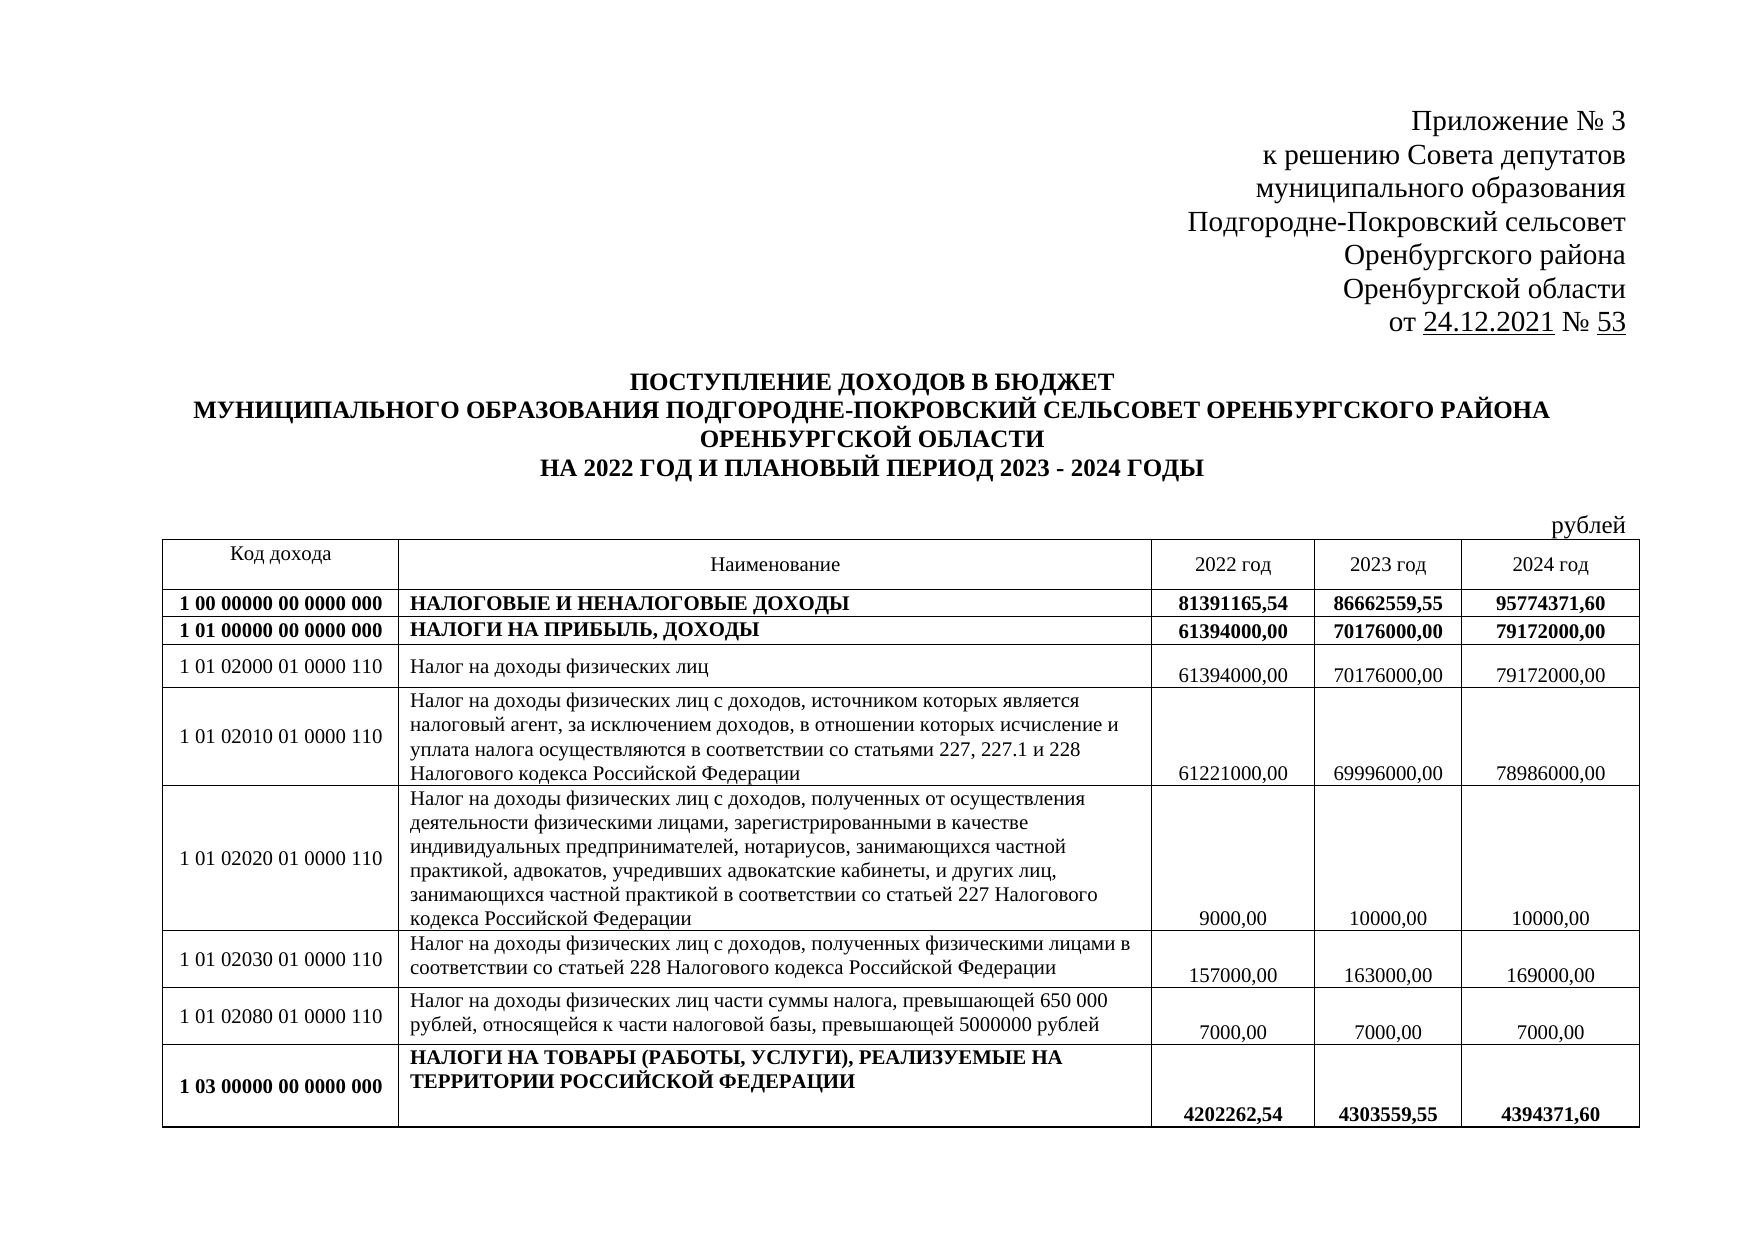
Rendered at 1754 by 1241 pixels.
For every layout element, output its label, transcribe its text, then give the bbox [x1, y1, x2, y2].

table_cell НАЛОГИ НА ПРИБЫЛЬ, ДОХОДЫ [399, 617, 1151, 643]
table_header Наименование [399, 540, 1151, 588]
table_cell 95774371,60 [1462, 590, 1639, 616]
table_cell Налог на доходы физических лиц с доходов, полученных от осуществления деятельности физическими лицами, зарегистрированными в качестве индивидуальных предпринимателей, нотариусов, занимающихся частной практикой, адвокатов, учредивших адвокатские кабинеты, и других лиц, занимающихся частной практикой в соответствии со статьей 227 Налогового кодекса Российской Федерации [399, 786, 1151, 930]
table_cell 61394000,00 [1152, 645, 1314, 687]
text Оренбургского района [107, 237, 1626, 271]
table_cell 70176000,00 [1315, 617, 1461, 643]
table_cell Налог на доходы физических лиц [399, 645, 1151, 687]
text от 24.12.2021 № 53 [133, 304, 1626, 338]
table_cell Налог на доходы физических лиц с доходов, полученных физическими лицами в соответствии со статьей 228 Налогового кодекса Российской Федерации [399, 931, 1151, 987]
table_header 2024 год [1462, 540, 1639, 588]
table_cell 1 03 00000 00 0000 000 [163, 1045, 398, 1126]
text муниципального образования [107, 170, 1626, 204]
text ПОСТУПЛЕНИЕ ДОХОДОВ В БЮДЖЕТ [118, 367, 1626, 396]
table_cell 1 01 02080 01 0000 110 [163, 988, 398, 1044]
table_cell 10000,00 [1315, 786, 1461, 930]
table_header 2023 год [1315, 540, 1461, 588]
table_cell 1 01 02000 01 0000 110 [163, 645, 398, 687]
table_cell 163000,00 [1315, 931, 1461, 987]
table_cell 9000,00 [1152, 786, 1314, 930]
table_cell 10000,00 [1462, 786, 1639, 930]
table_cell 1 01 02030 01 0000 110 [163, 931, 398, 987]
table_cell 70176000,00 [1315, 645, 1461, 687]
table_cell 1 01 00000 00 0000 000 [163, 617, 398, 643]
table_cell 79172000,00 [1462, 645, 1639, 687]
text Приложение № 3 [177, 103, 1626, 137]
table_cell Налог на доходы физических лиц с доходов, источником которых является налоговый агент, за исключением доходов, в отношении которых исчисление и уплата налога осуществляются в соответствии со статьями 227, 227.1 и 228 Налогового кодекса Российской Федерации [399, 688, 1151, 784]
table_cell 7000,00 [1462, 988, 1639, 1044]
text к решению Совета депутатов [177, 137, 1626, 170]
text рублей [133, 511, 1626, 539]
table_cell 69996000,00 [1315, 688, 1461, 784]
text Оренбургской области [107, 271, 1626, 304]
table_cell Налог на доходы физических лиц части суммы налога, превышающей 650 000 рублей, относящейся к части налоговой базы, превышающей 5000000 рублей [399, 988, 1151, 1044]
text Подгородне-Покровский сельсовет [107, 204, 1626, 237]
table_cell НАЛОГИ НА ТОВАРЫ (РАБОТЫ, УСЛУГИ), РЕАЛИЗУЕМЫЕ НА ТЕРРИТОРИИ РОССИЙСКОЙ ФЕДЕРАЦИИ [399, 1045, 1151, 1126]
table_header Код дохода [163, 540, 398, 588]
table_cell 1 01 02010 01 0000 110 [163, 688, 398, 784]
table_cell 4202262,54 [1152, 1045, 1314, 1126]
text МУНИЦИПАЛЬНОГО ОБРАЗОВАНИЯ ПОДГОРОДНЕ-ПОКРОВСКИЙ СЕЛЬСОВЕТ ОРЕНБУРГСКОГО РАЙОНА ОРЕНБУРГСКОЙ ОБЛАСТИ [118, 396, 1626, 453]
table_cell 7000,00 [1315, 988, 1461, 1044]
table_cell 61221000,00 [1152, 688, 1314, 784]
table_cell НАЛОГОВЫЕ И НЕНАЛОГОВЫЕ ДОХОДЫ [399, 590, 1151, 616]
text НА 2022 ГОД И ПЛАНОВЫЙ ПЕРИОД 2023 - 2024 ГОДЫ [118, 453, 1626, 482]
table_cell 169000,00 [1462, 931, 1639, 987]
table_cell 7000,00 [1152, 988, 1314, 1044]
table_cell 86662559,55 [1315, 590, 1461, 616]
table_cell 1 00 00000 00 0000 000 [163, 590, 398, 616]
table_cell 61394000,00 [1152, 617, 1314, 643]
table_cell 157000,00 [1152, 931, 1314, 987]
table_cell 4303559,55 [1315, 1045, 1461, 1126]
table_cell 79172000,00 [1462, 617, 1639, 643]
table_cell 4394371,60 [1462, 1045, 1639, 1126]
table_cell 81391165,54 [1152, 590, 1314, 616]
table_cell 1 01 02020 01 0000 110 [163, 786, 398, 930]
table_header 2022 год [1152, 540, 1314, 588]
table_cell 78986000,00 [1462, 688, 1639, 784]
